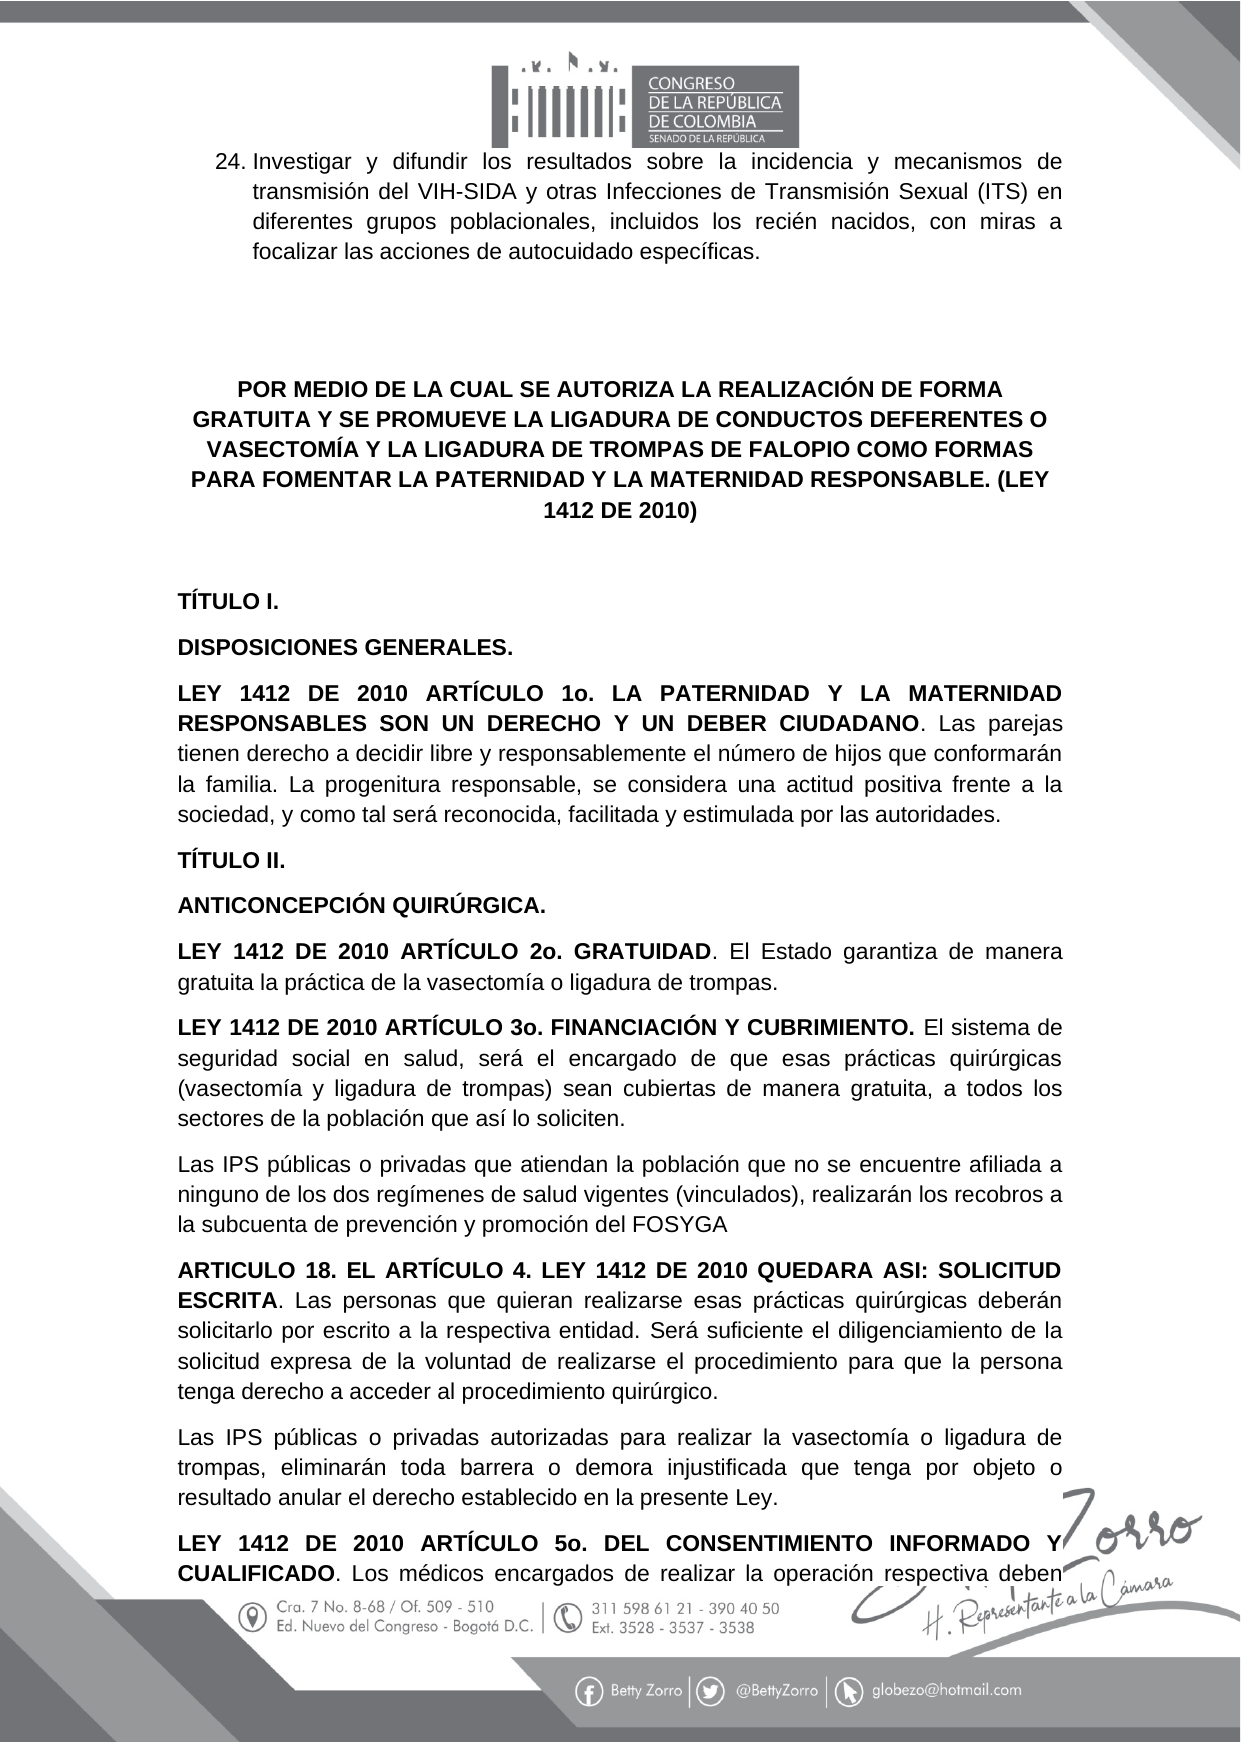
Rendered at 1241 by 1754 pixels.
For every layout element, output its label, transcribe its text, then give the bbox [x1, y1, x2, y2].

text LEY 1412 DE 2010 ARTÍCULO 2o. GRATUIDAD. El Estado garantiza de manera gratuita la práctica de la vasectomía o ligadura de trompas. [177, 938, 1063, 995]
text ANTICONCEPCIÓN QUIRÚRGICA. [177, 892, 1063, 919]
text LEY 1412 DE 2010 ARTÍCULO 3o. FINANCIACIÓN Y CUBRIMIENTO. El sistema de seguridad social en salud, será el encargado de que esas prácticas quirúrgicas (vasectomía y ligadura de trompas) sean cubiertas de manera gratuita, a todos los sectores de la población que así lo soliciten. [177, 1014, 1063, 1131]
text ARTICULO 18. EL ARTÍCULO 4. LEY 1412 DE 2010 QUEDARA ASI: SOLICITUD ESCRITA. Las personas que quieran realizarse esas prácticas quirúrgicas deberán solicitarlo por escrito a la respectiva entidad. Será suficiente el diligenciamiento de la solicitud expresa de la voluntad de realizarse el procedimiento para que la persona tenga derecho a acceder al procedimiento quirúrgico. [177, 1257, 1063, 1404]
text DISPOSICIONES GENERALES. [177, 634, 1063, 660]
text Las IPS públicas o privadas autorizadas para realizar la vasectomía o ligadura de trompas, eliminarán toda barrera o demora injustificada que tenga por objeto o resultado anular el derecho establecido en la presente Ley. [177, 1424, 1063, 1510]
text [177, 1530, 1063, 1586]
text TÍTULO II. [177, 847, 1063, 873]
text Las IPS públicas o privadas que atiendan la población que no se encuentre afiliada a ninguno de los dos regímenes de salud vigentes (vinculados), realizarán los recobros a la subcuenta de prevención y promoción del FOSYGA [177, 1151, 1063, 1237]
text POR MEDIO DE LA CUAL SE AUTORIZA LA REALIZACIÓN DE FORMA GRATUITA Y SE PROMUEVE LA LIGADURA DE CONDUCTOS DEFERENTES O VASECTOMÍA Y LA LIGADURA DE TROMPAS DE FALOPIO COMO FORMAS PARA FOMENTAR LA PATERNIDAD Y LA MATERNIDAD RESPONSABLE. (LEY 1412 DE 2010) [177, 376, 1063, 523]
text TÍTULO I. [177, 588, 1063, 614]
list Investigar y difundir los resultados sobre la incidencia y mecanismos de transmisión del VIH-SIDA y otras Infecciones de Transmisión Sexual (ITS) en diferentes grupos poblacionales, incluidos los recién nacidos, con miras a focalizar las acciones de autocuidado específicas. [215, 148, 1063, 264]
picture [0, 1, 1241, 1742]
text LEY 1412 DE 2010 ARTÍCULO 1o. LA PATERNIDAD Y LA MATERNIDAD RESPONSABLES SON UN DERECHO Y UN DEBER CIUDADANO. Las parejas tienen derecho a decidir libre y responsablemente el número de hijos que conformarán la familia. La progenitura responsable, se considera una actitud positiva frente a la sociedad, y como tal será reconocida, facilitada y estimulada por las autoridades. [177, 680, 1063, 827]
